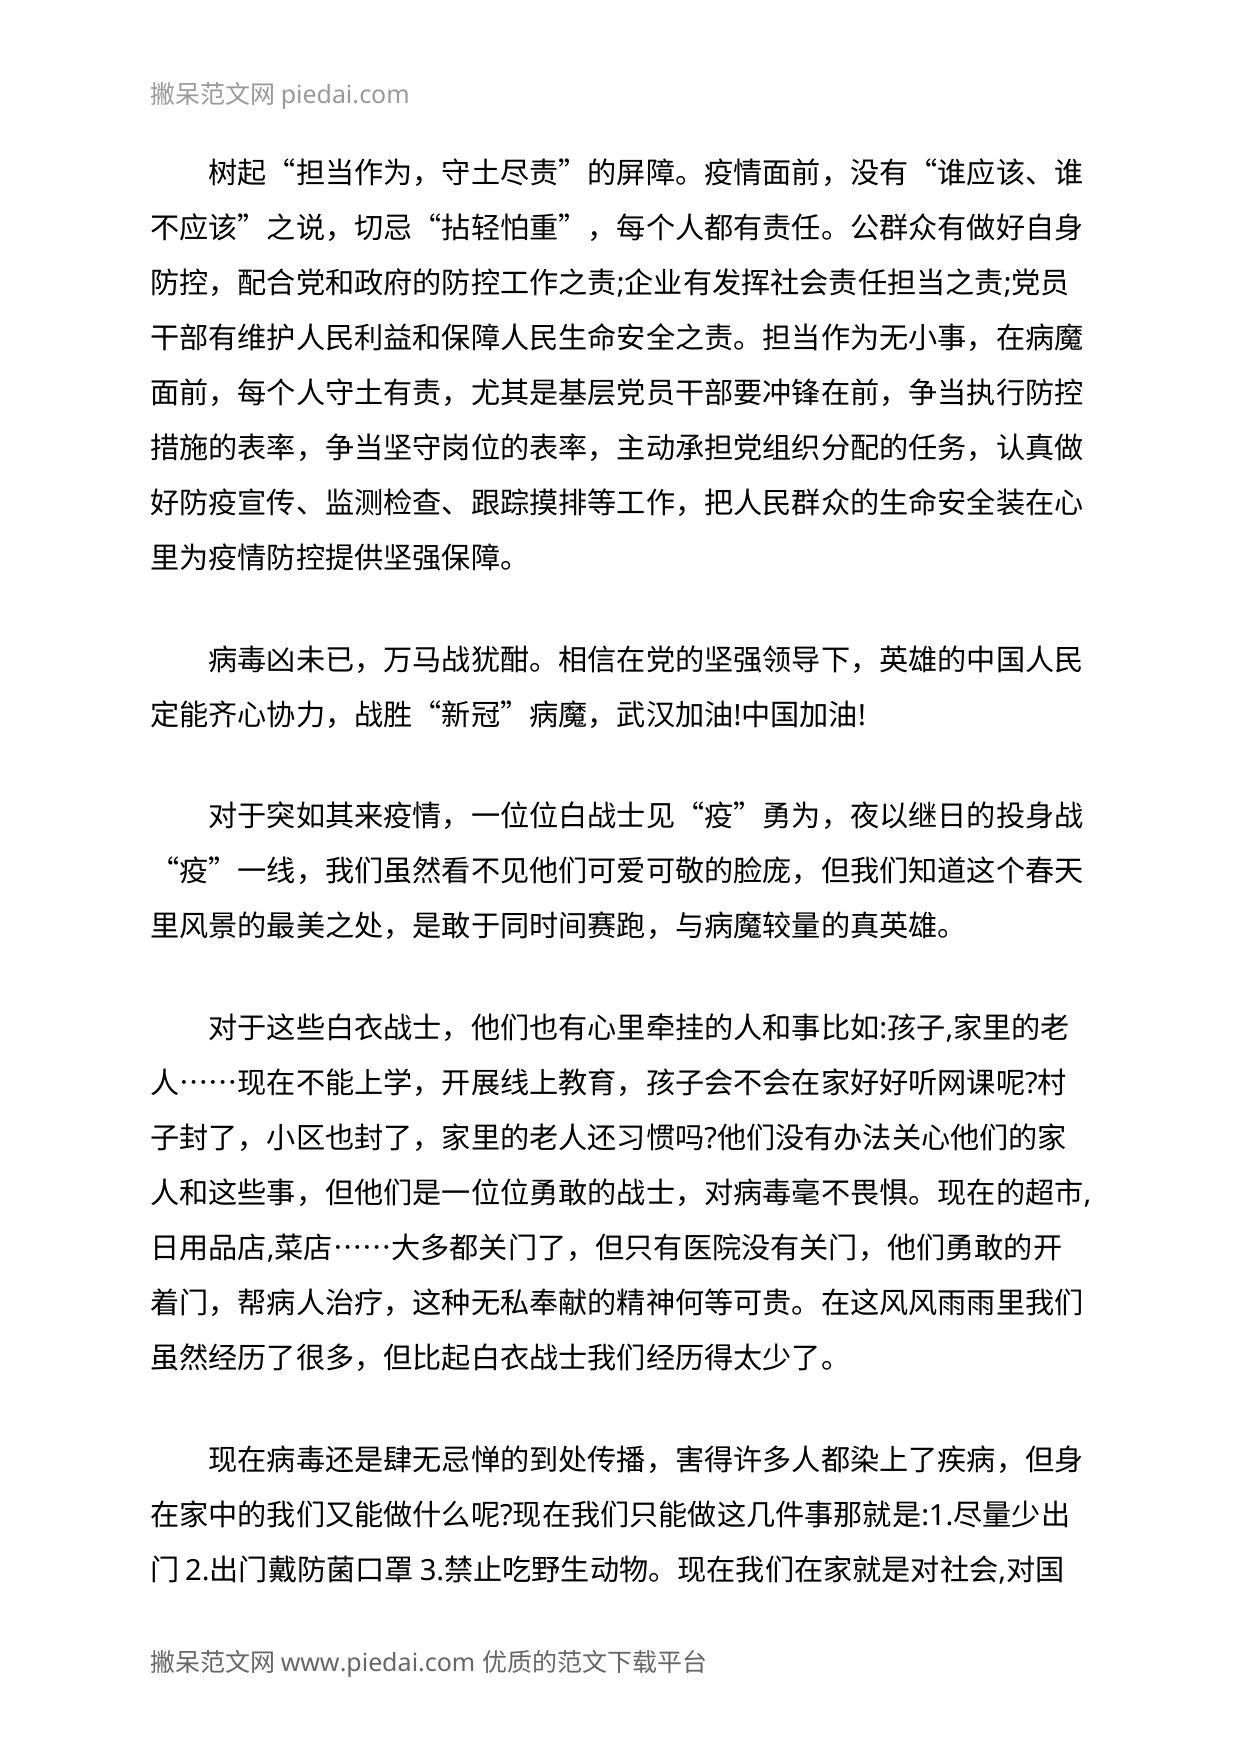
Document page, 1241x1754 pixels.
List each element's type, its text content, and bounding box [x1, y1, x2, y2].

text 树起“担当作为，守土尽责”的屏障。疫情面前，没有“谁应该、谁不应该”之说，切忌“拈轻怕重”，每个人都有责任。公群众有做好自身防控，配合党和政府的防控工作之责;企业有发挥社会责任担当之责;党员干部有维护人民利益和保障人民生命安全之责。担当作为无小事，在病魔面前，每个人守土有责，尤其是基层党员干部要冲锋在前，争当执行防控措施的表率，争当坚守岗位的表率，主动承担党组织分配的任务，认真做好防疫宣传、监测检查、跟踪摸排等工作，把人民群众的生命安全装在心里为疫情防控提供坚强保障。 [150, 150, 1090, 577]
text 对于这些白衣战士，他们也有心里牵挂的人和事比如:孩子,家里的老人……现在不能上学，开展线上教育，孩子会不会在家好好听网课呢?村子封了，小区也封了，家里的老人还习惯吗?他们没有办法关心他们的家人和这些事，但他们是一位位勇敢的战士，对病毒毫不畏惧。现在的超市,日用品店,菜店……大多都关门了，但只有医院没有关门，他们勇敢的开着门，帮病人治疗，这种无私奉献的精神何等可贵。在这风风雨雨里我们虽然经历了很多，但比起白衣战士我们经历得太少了。 [150, 1004, 1090, 1377]
text 病毒凶未已，万马战犹酣。相信在党的坚强领导下，英雄的中国人民定能齐心协力，战胜“新冠”病魔，武汉加油!中国加油! [150, 636, 1090, 733]
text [150, 1436, 1090, 1588]
text 对于突如其来疫情，一位位白战士见“疫”勇为，夜以继日的投身战“疫”一线，我们虽然看不见他们可爱可敬的脸庞，但我们知道这个春天里风景的最美之处，是敢于同时间赛跑，与病魔较量的真英雄。 [150, 793, 1090, 945]
